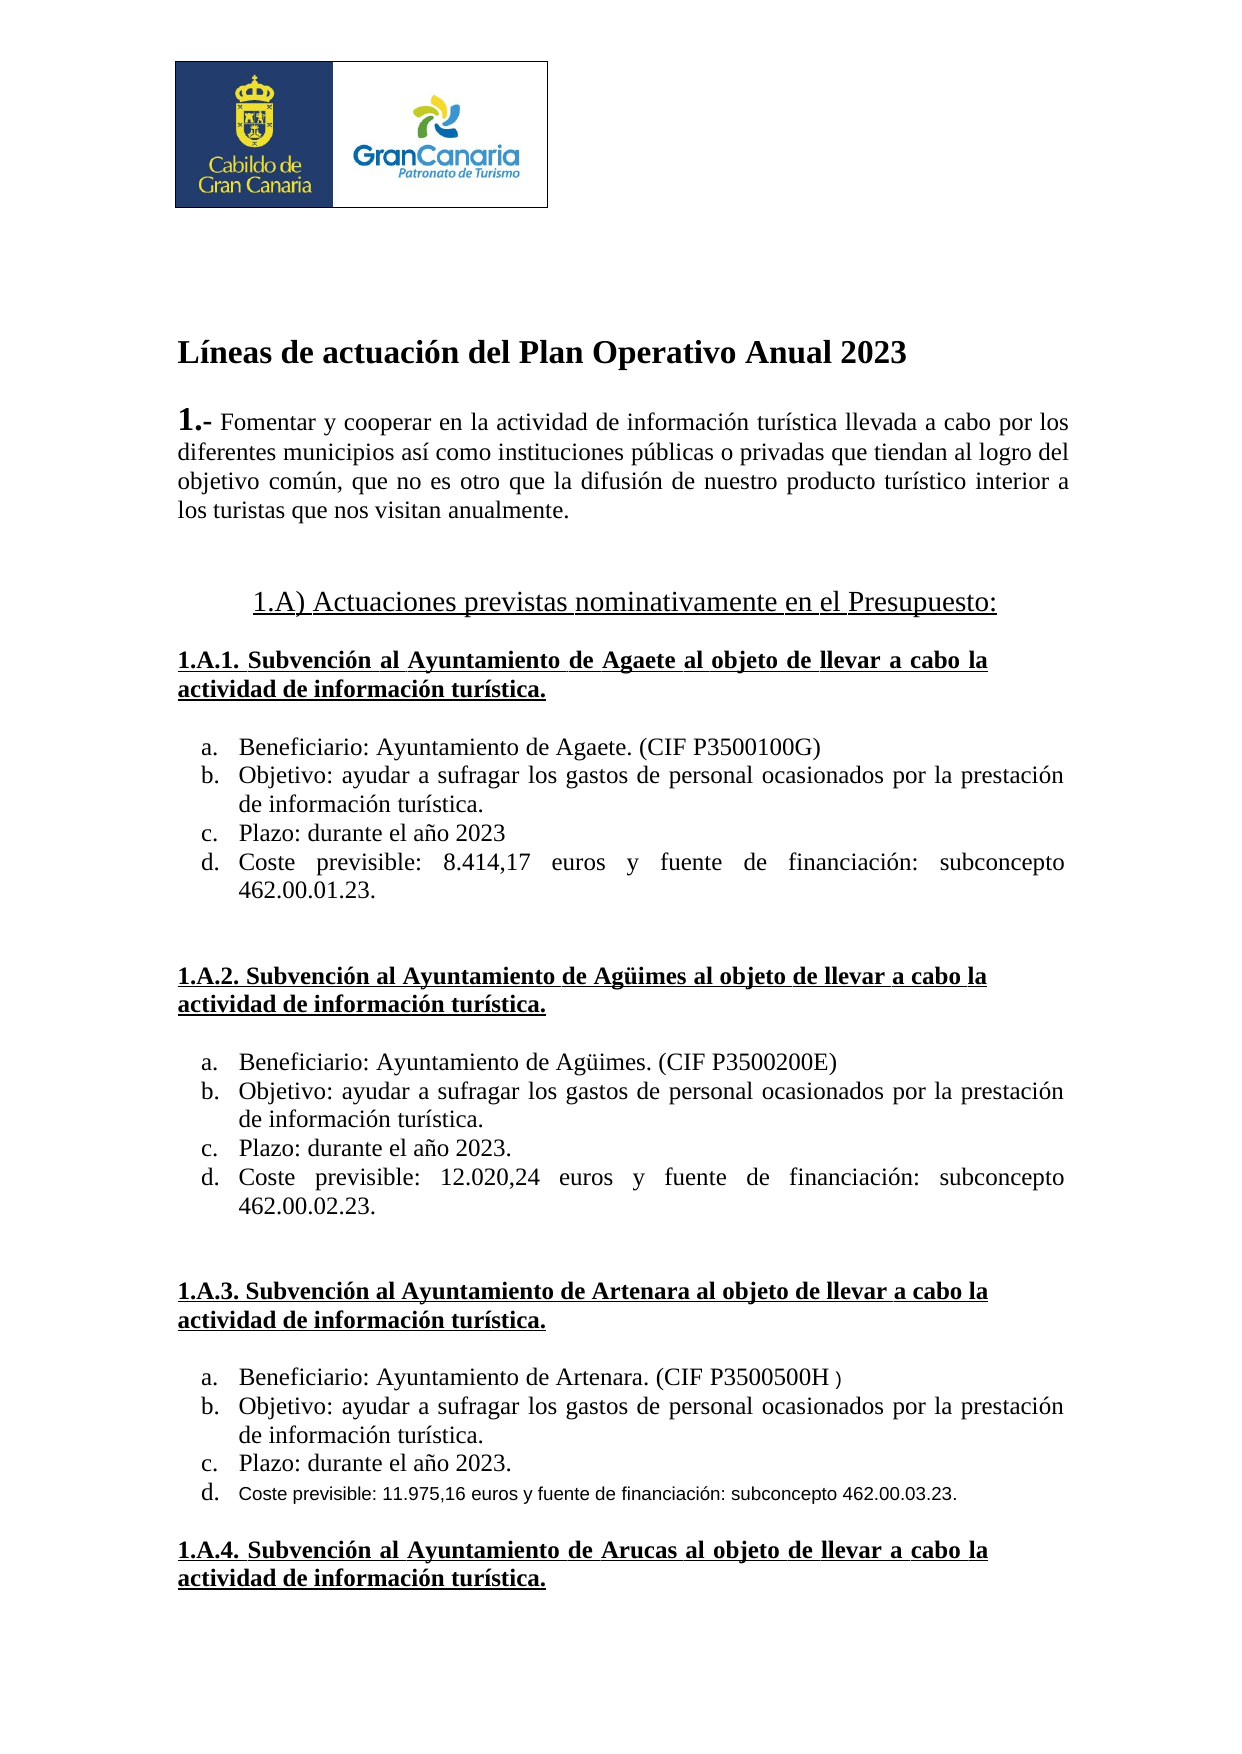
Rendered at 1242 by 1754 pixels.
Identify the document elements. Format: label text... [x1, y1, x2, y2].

text 1.A.1. Subvención al Ayuntamiento de Agaete al objeto de llevar a cabo la actividad de información turística. [177, 646, 1068, 703]
text b. Objetivo: ayudar a sufragar los gastos de personal ocasionados por la prestación de información turística. [201, 1391, 1068, 1448]
text c. Plazo: durante el año 2023. [201, 1448, 1075, 1477]
text a. Beneficiario: Ayuntamiento de Agüimes. (CIF P3500200E) [201, 1047, 1075, 1076]
text 1.A.2. Subvención al Ayuntamiento de Agüimes al objeto de llevar a cabo la actividad de información turística. [177, 961, 1067, 1018]
text d. Coste previsible: 8.414,17 euros y fuente de financiación: subconcepto [201, 847, 1075, 876]
text a. Beneficiario: Ayuntamiento de Agaete. (CIF P3500100G) [201, 732, 1075, 761]
text 1.- Fomentar y cooperar en la actividad de información turística llevada a cabo por los diferentes municipios así como instituciones públicas o privadas que tiendan al logro del objetivo común, que no es otro que la difusión de nuestro producto turístico interior a los turistas que nos visitan anualmente. [177, 399, 1069, 524]
text b. Objetivo: ayudar a sufragar los gastos de personal ocasionados por la prestación de información turística. [201, 1076, 1068, 1133]
text 1.A) Actuaciones previstas nominativamente en el Presupuesto: [252, 585, 1075, 616]
text Líneas de actuación del Plan Operativo Anual 2023 [177, 332, 912, 370]
text 1.A.3. Subvención al Ayuntamiento de Artenara al objeto de llevar a cabo la actividad de información turística. [177, 1276, 1068, 1333]
text 462.00.01.23. [238, 876, 1075, 904]
text c. Plazo: durante el año 2023. [201, 1133, 1075, 1162]
text b. Objetivo: ayudar a sufragar los gastos de personal ocasionados por la prestación de información turística. [201, 761, 1068, 818]
text 1.A.4. Subvención al Ayuntamiento de Arucas al objeto de llevar a cabo la actividad de información turística. [177, 1535, 1068, 1592]
text d. Coste previsible: 12.020,24 euros y fuente de financiación: subconcepto [201, 1162, 1075, 1191]
text d. Coste previsible: 11.975,16 euros y fuente de financiación: subconcepto 462.00.03.23. [201, 1477, 1075, 1506]
text 462.00.02.23. [238, 1191, 1075, 1219]
text c. Plazo: durante el año 2023 [201, 818, 1075, 847]
picture [176, 62, 547, 207]
text a. Beneficiario: Ayuntamiento de Artenara. (CIF P3500500H ) [201, 1362, 1075, 1391]
